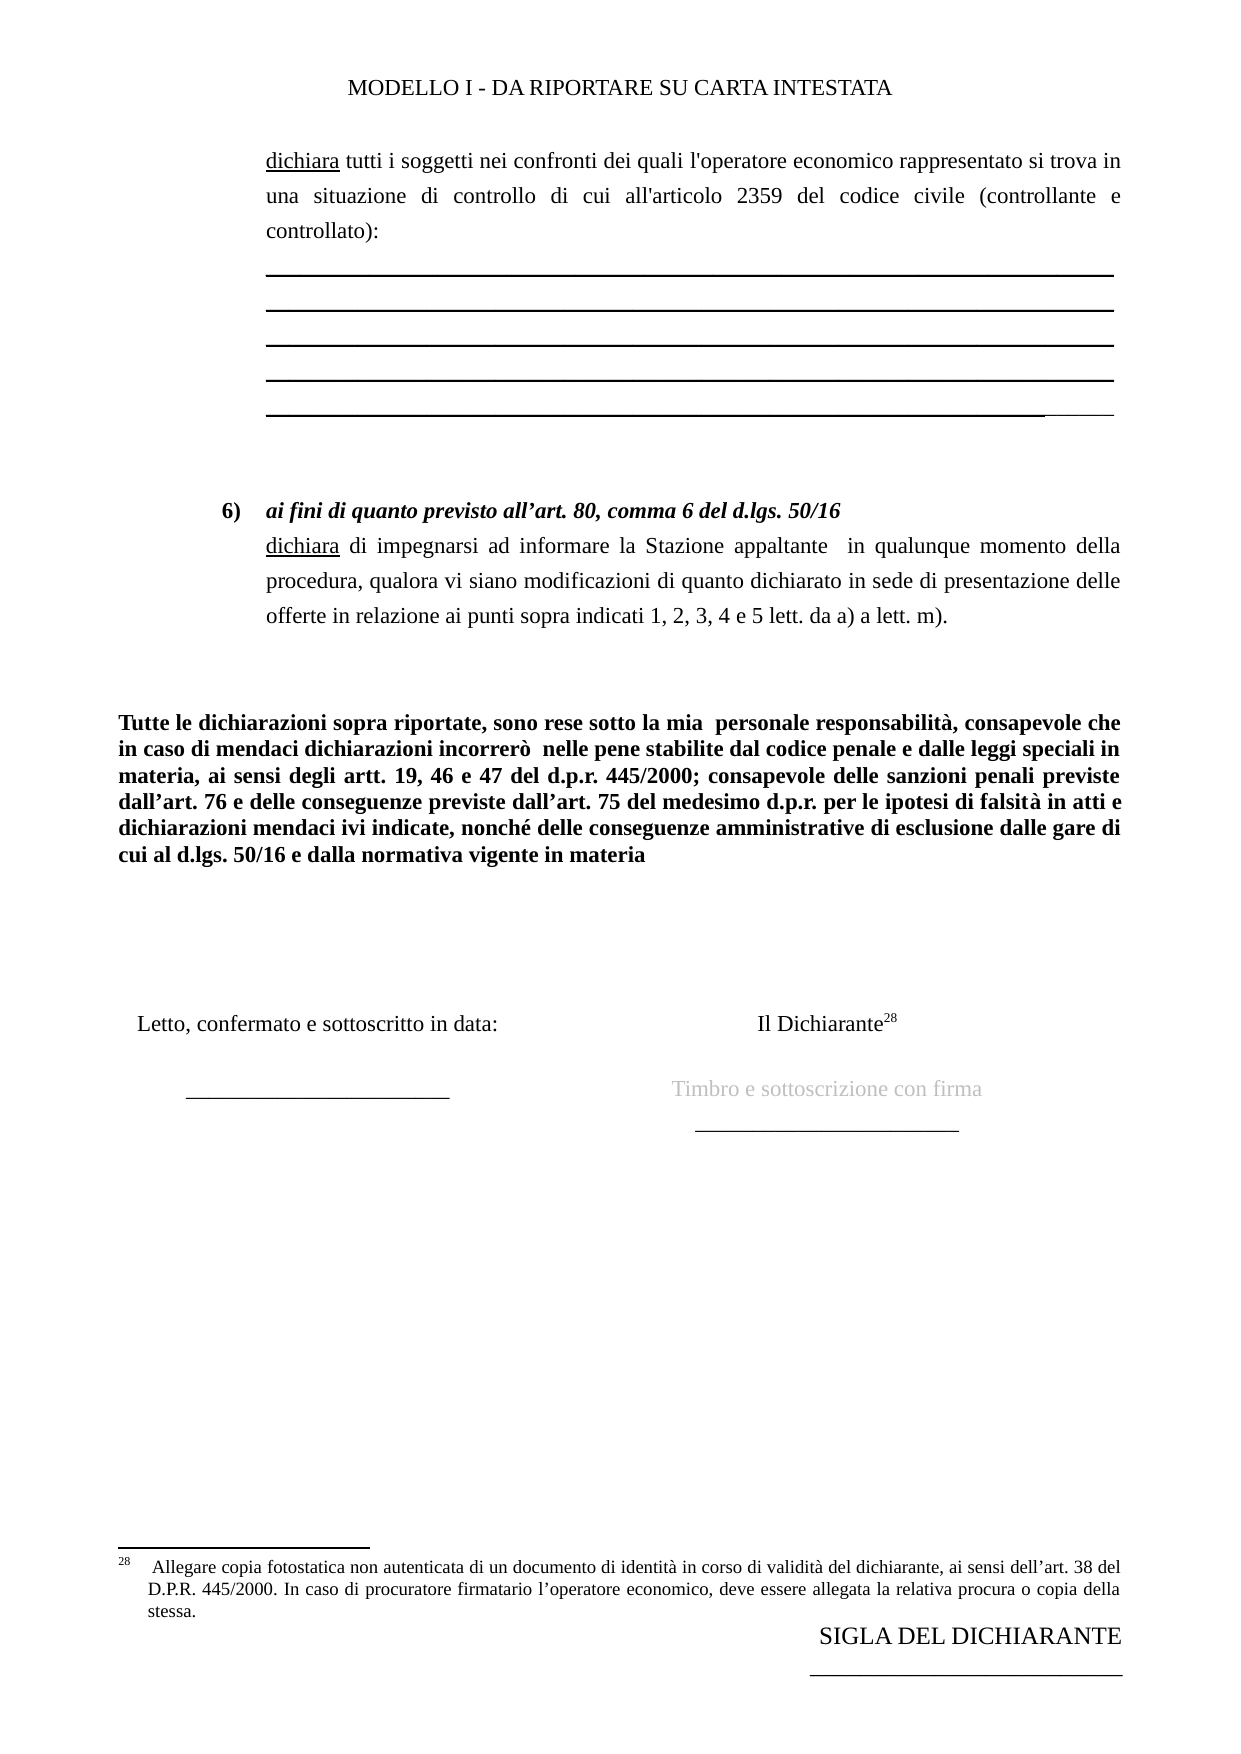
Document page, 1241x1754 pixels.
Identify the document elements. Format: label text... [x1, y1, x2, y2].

text dichiara di impegnarsi ad informare la Stazione appaltante in qualunque momento della procedura, qualora vi siano modificazioni di quanto dichiarato in sede di presentazione delle offerte in relazione ai punti sopra indicati 1, 2, 3, 4 e 5 lett. da a) a lett. m). [266, 533, 1122, 629]
text __________________________________________________________________________________________________________________________________________________________________________________________________________________________________________________________________________________________________________________________________________________________________________________ [266, 253, 1122, 419]
text 6) ai fini di quanto previsto all’art. 80, comma 6 del d.lgs. 50/16 [222, 498, 1122, 524]
text Tutte le dichiarazioni sopra riportate, sono rese sotto la mia personale responsabilità, consapevole che in caso di mendaci dichiarazioni incorrerò nelle pene stabilite dal codice penale e dalle leggi speciali in materia, ai sensi degli artt. 19, 46 e 47 del d.p.r. 445/2000; consapevole delle sanzioni penali previste dall’art. 76 e delle conseguenze previste dall’art. 75 del medesimo d.p.r. per le ipotesi di falsità in atti e dichiarazioni mendaci ivi indicate, nonché delle conseguenze amministrative di esclusione dalle gare di cui al d.lgs. 50/16 e dalla normativa vigente in materia [118, 709, 1122, 867]
table_header Letto, confermato e sottoscritto in data: _______________________ [111, 1004, 524, 1140]
text dichiara tutti i soggetti nei confronti dei quali l'operatore economico rappresentato si trova in una situazione di controllo di cui all'articolo 2359 del codice civile (controllante e controllato): [266, 148, 1122, 244]
table_header Il Dichiarante Timbro e sottoscrizione con firma _______________________ [524, 1004, 1129, 1140]
